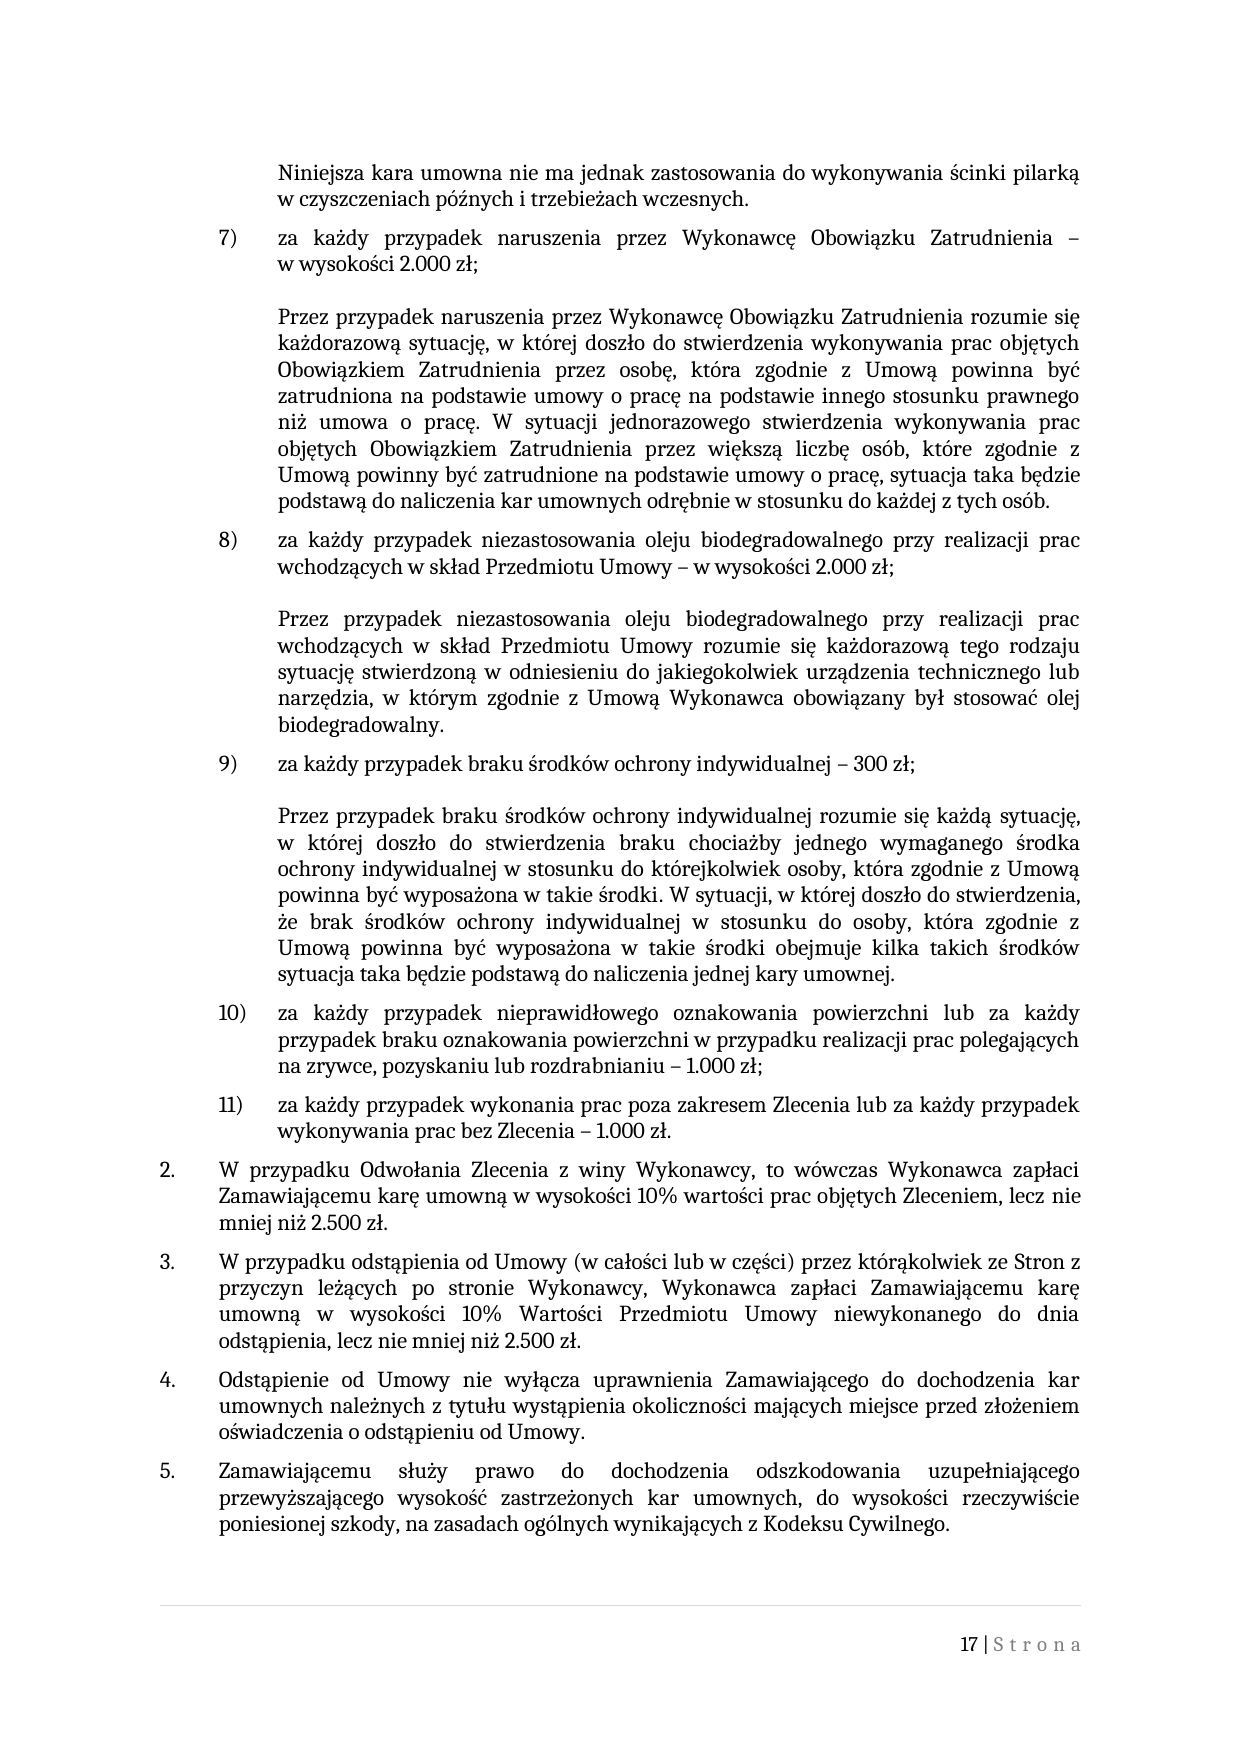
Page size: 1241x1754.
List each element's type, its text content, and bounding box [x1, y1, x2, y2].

text 4. Odstąpienie od Umowy nie wyłącza uprawnienia Zamawiającego do dochodzenia kar umownych należnych z tytułu wystąpienia okoliczności mających miejsce przed złożeniem oświadczenia o odstąpieniu od Umowy. [159, 1366, 1081, 1445]
text 3. W przypadku odstąpienia od Umowy (w całości lub w części) przez którąkolwiek ze Stron z przyczyn leżących po stronie Wykonawcy, Wykonawca zapłaci Zamawiającemu karę umowną w wysokości 10% Wartości Przedmiotu Umowy niewykonanego do dnia odstąpienia, lecz nie mniej niż 2.500 zł. [159, 1248, 1081, 1354]
text 5. Zamawiającemu służy prawo do dochodzenia odszkodowania uzupełniającego przewyższającego wysokość zastrzeżonych kar umownych, do wysokości rzeczywiście poniesionej szkody, na zasadach ogólnych wynikających z Kodeksu Cywilnego. [159, 1458, 1081, 1537]
list za każdy przypadek naruszenia przez Wykonawcę Obowiązku Zatrudnienia – w wysokości 2.000 zł; Przez przypadek naruszenia przez Wykonawcę Obowiązku Zatrudnienia rozumie się każdorazową sytuację, w której doszło do stwierdzenia wykonywania prac objętych Obowiązkiem Zatrudnienia przez osobę, która zgodnie z Umową powinna być zatrudniona na podstawie umowy o pracę na podstawie innego stosunku prawnego niż umowa o pracę. W sytuacji jednorazowego stwierdzenia wykonywania prac objętych Obowiązkiem Zatrudnienia przez większą liczbę osób, które zgodnie z Umową powinny być zatrudnione na podstawie umowy o pracę, sytuacja taka będzie podstawą do naliczenia kar umownych odrębnie w stosunku do każdej z tych osób. [218, 225, 1081, 514]
text 2. W przypadku Odwołania Zlecenia z winy Wykonawcy, to wówczas Wykonawca zapłaci Zamawiającemu karę umowną w wysokości 10% wartości prac objętych Zleceniem, lecz nie mniej niż 2.500 zł. [159, 1157, 1081, 1236]
list za każdy przypadek niezastosowania oleju biodegradowalnego przy realizacji prac wchodzących w skład Przedmiotu Umowy – w wysokości 2.000 zł; Przez przypadek niezastosowania oleju biodegradowalnego przy realizacji prac wchodzących w skład Przedmiotu Umowy rozumie się każdorazową tego rodzaju sytuację stwierdzoną w odniesieniu do jakiegokolwiek urządzenia technicznego lub narzędzia, w którym zgodnie z Umową Wykonawca obowiązany był stosować olej biodegradowalny. [218, 527, 1081, 738]
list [218, 159, 1081, 212]
list za każdy przypadek wykonania prac poza zakresem Zlecenia lub za każdy przypadek wykonywania prac bez Zlecenia – 1.000 zł. [218, 1092, 1081, 1144]
list za każdy przypadek nieprawidłowego oznakowania powierzchni lub za każdy przypadek braku oznakowania powierzchni w przypadku realizacji prac polegających na zrywce, pozyskaniu lub rozdrabnianiu – 1.000 zł; [218, 1000, 1081, 1079]
list za każdy przypadek braku środków ochrony indywidualnej – 300 zł; Przez przypadek braku środków ochrony indywidualnej rozumie się każdą sytuację, w której doszło do stwierdzenia braku chociażby jednego wymaganego środka ochrony indywidualnej w stosunku do którejkolwiek osoby, która zgodnie z Umową powinna być wyposażona w takie środki. W sytuacji, w której doszło do stwierdzenia, że brak środków ochrony indywidualnej w stosunku do osoby, która zgodnie z Umową powinna być wyposażona w takie środki obejmuje kilka takich środków sytuacja taka będzie podstawą do naliczenia jednej kary umownej. [218, 750, 1081, 988]
